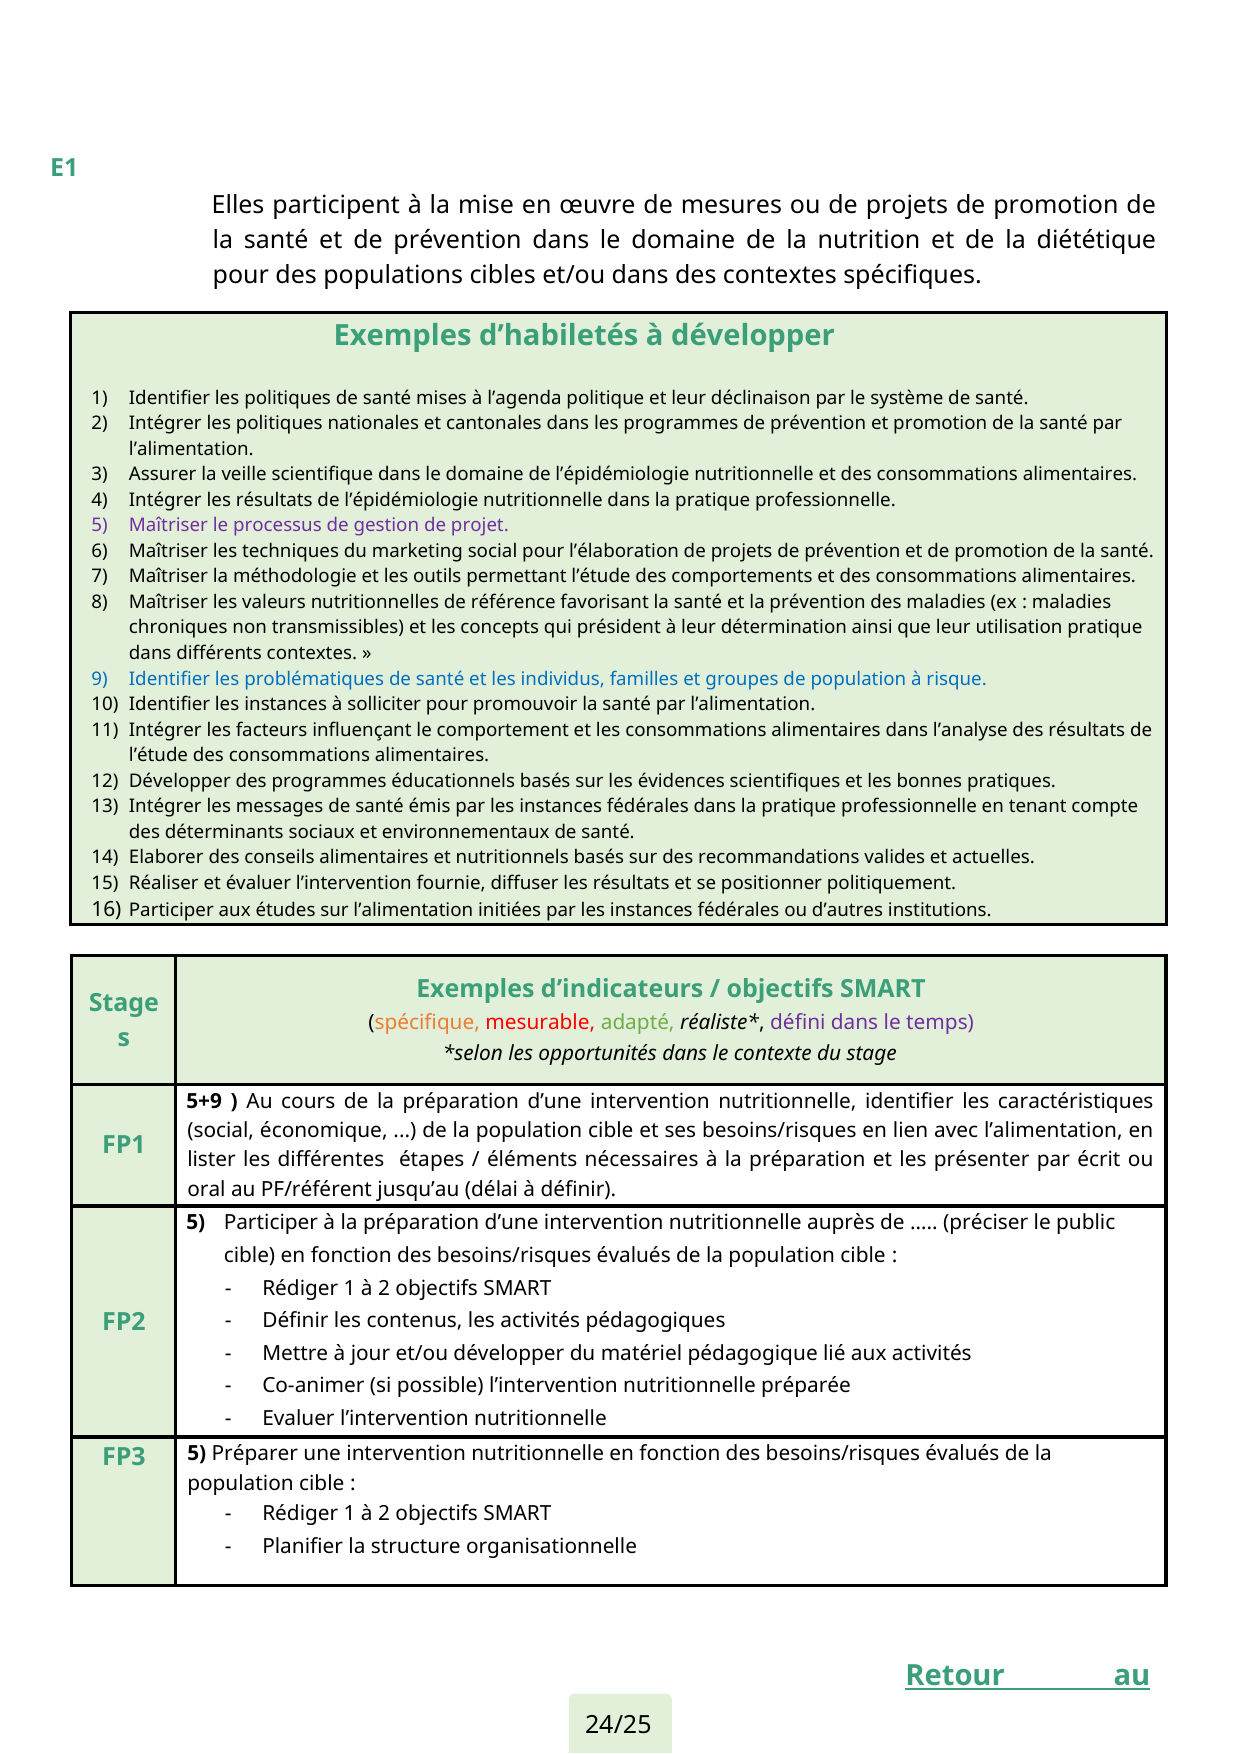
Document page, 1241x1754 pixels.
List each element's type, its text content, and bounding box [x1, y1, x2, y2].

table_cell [177, 1439, 1164, 1584]
table_header Stages [73, 957, 174, 1083]
table_cell FP1 [73, 1086, 174, 1204]
subtitle Elles participent à la mise en œuvre de mesures ou de projets de promotion de la santé et de prévention dans le domaine de la nutrition et de la diététique pour des populations cibles et/ou dans des contextes spécifiques. [211, 186, 1157, 290]
table_header Exemples d’habiletés à développer Identifier les politiques de santé mises à l’agenda politique et leur déclinaison par le système de santé. Intégrer les politiques nationales et cantonales dans les programmes de prévention et promotion de la santé par l’alimentation. Assurer la veille scientifique dans le domaine de l’épidémiologie nutritionnelle et des consommations alimentaires. Intégrer les résultats de l’épidémiologie nutritionnelle dans la pratique professionnelle. Maîtriser le processus de gestion de projet. Maîtriser les techniques du marketing social pour l’élaboration de projets de prévention et de promotion de la santé. Maîtriser la méthodologie et les outils permettant l’étude des comportements et des consommations alimentaires. Maîtriser les valeurs nutritionnelles de référence favorisant la santé et la prévention des maladies (ex : maladies chroniques non transmissibles) et les concepts qui président à leur détermination ainsi que leur utilisation pratique dans différents contextes. » Identifier les problématiques de santé et les individus, familles et groupes de population à risque. Identifier les instances à solliciter pour promouvoir la santé par l’alimentation. Intégrer les facteurs influençant le comportement et les consommations alimentaires dans l’analyse des résultats de l’étude des consommations alimentaires. Développer des programmes éducationnels basés sur les évidences scientifiques et les bonnes pratiques. Intégrer les messages de santé émis par les instances fédérales dans la pratique professionnelle en tenant compte des déterminants sociaux et environnementaux de santé. Elaborer des conseils alimentaires et nutritionnels basés sur des recommandations valides et actuelles. Réaliser et évaluer l’intervention fournie, diffuser les résultats et se positionner politiquement. Participer aux études sur l’alimentation initiées par les instances fédérales ou d’autres institutions. [72, 314, 1165, 923]
table_cell FP2 [73, 1208, 174, 1435]
table_cell 5+9 ) Au cours de la préparation d’une intervention nutritionnelle, identifier les caractéristiques (social, économique, ...) de la population cible et ses besoins/risques en lien avec l’alimentation, en lister les différentes étapes / éléments nécessaires à la préparation et les présenter par écrit ou oral au PF/référent jusqu’au (délai à définir). [177, 1086, 1164, 1204]
table_cell Participer à la préparation d’une intervention nutritionnelle auprès de ….. (préciser le public cible) en fonction des besoins/risques évalués de la population cible : Rédiger 1 à 2 objectifs SMART Définir les contenus, les activités pédagogiques Mettre à jour et/ou développer du matériel pédagogique lié aux activités Co-animer (si possible) l’intervention nutritionnelle préparée Evaluer l’intervention nutritionnelle [177, 1208, 1164, 1435]
table_cell FP3 [73, 1439, 174, 1584]
table_header Exemples d’indicateurs / objectifs SMART (spécifique, mesurable, adapté, réaliste*, défini dans le temps) *selon les opportunités dans le contexte du stage [177, 957, 1164, 1083]
